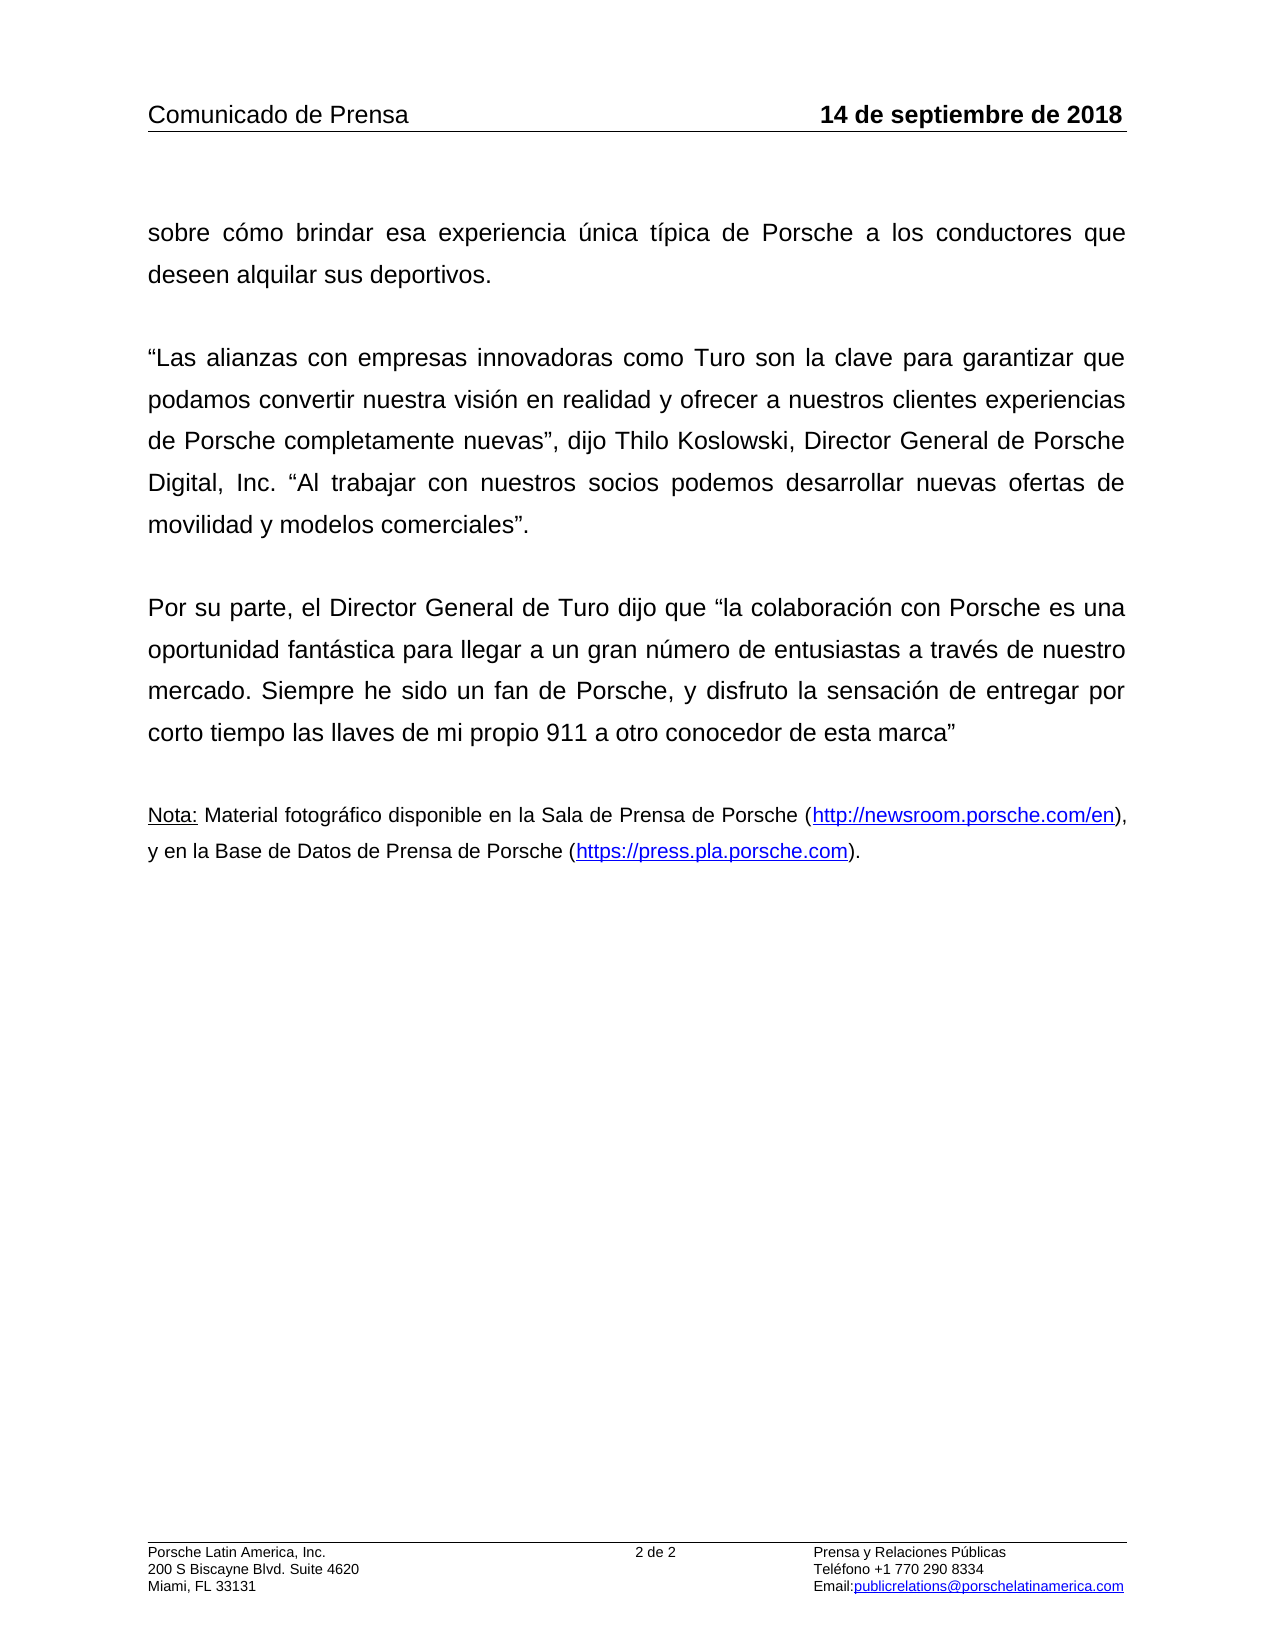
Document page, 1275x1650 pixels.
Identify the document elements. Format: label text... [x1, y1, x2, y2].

text “Las alianzas con empresas innovadoras como Turo son la clave para garantizar que podamos convertir nuestra visión en realidad y ofrecer a nuestros clientes experiencias de Porsche completamente nuevas”, dijo Thilo Koslowski, Director General de Porsche Digital, Inc. “Al trabajar con nuestros socios podemos desarrollar nuevas ofertas de movilidad y modelos comerciales”. [148, 343, 1127, 538]
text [148, 218, 1127, 288]
text Nota: Material fotográfico disponible en la Sala de Prensa de Porsche (http://newsroom.porsche.com/en), y en la Base de Datos de Prensa de Porsche (https://press.pla.porsche.com). [148, 803, 1127, 863]
text Por su parte, el Director General de Turo dijo que “la colaboración con Porsche es una oportunidad fantástica para llegar a un gran número de entusiastas a través de nuestro mercado. Siempre he sido un fan de Porsche, y disfruto la sensación de entregar por corto tiempo las llaves de mi propio 911 a otro conocedor de esta marca” [148, 593, 1127, 747]
